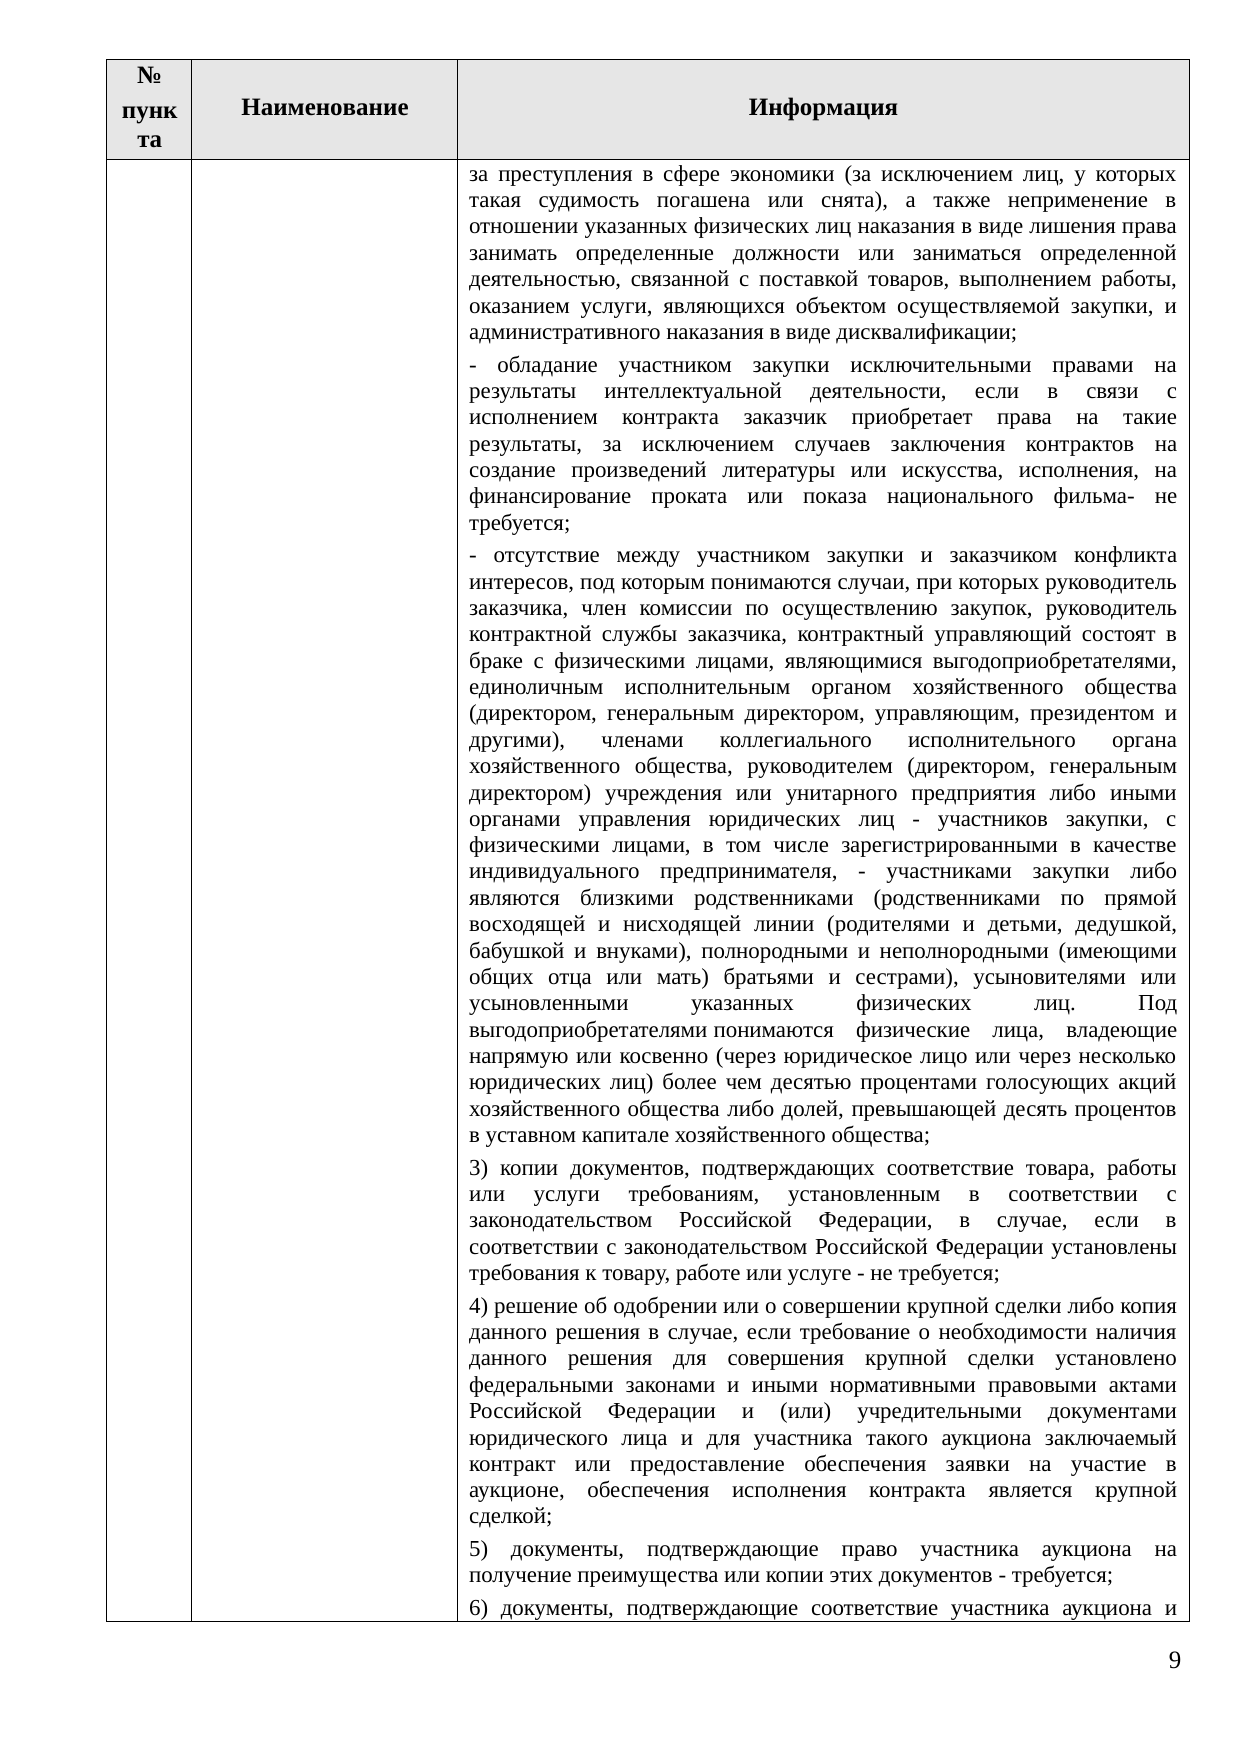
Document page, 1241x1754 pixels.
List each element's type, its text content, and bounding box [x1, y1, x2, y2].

table_cell [107, 160, 191, 1621]
table_header № пункта [107, 60, 191, 159]
table_header Информация [458, 60, 1189, 159]
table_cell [458, 160, 1189, 1621]
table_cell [192, 160, 457, 1621]
table_header Наименование [192, 60, 457, 159]
